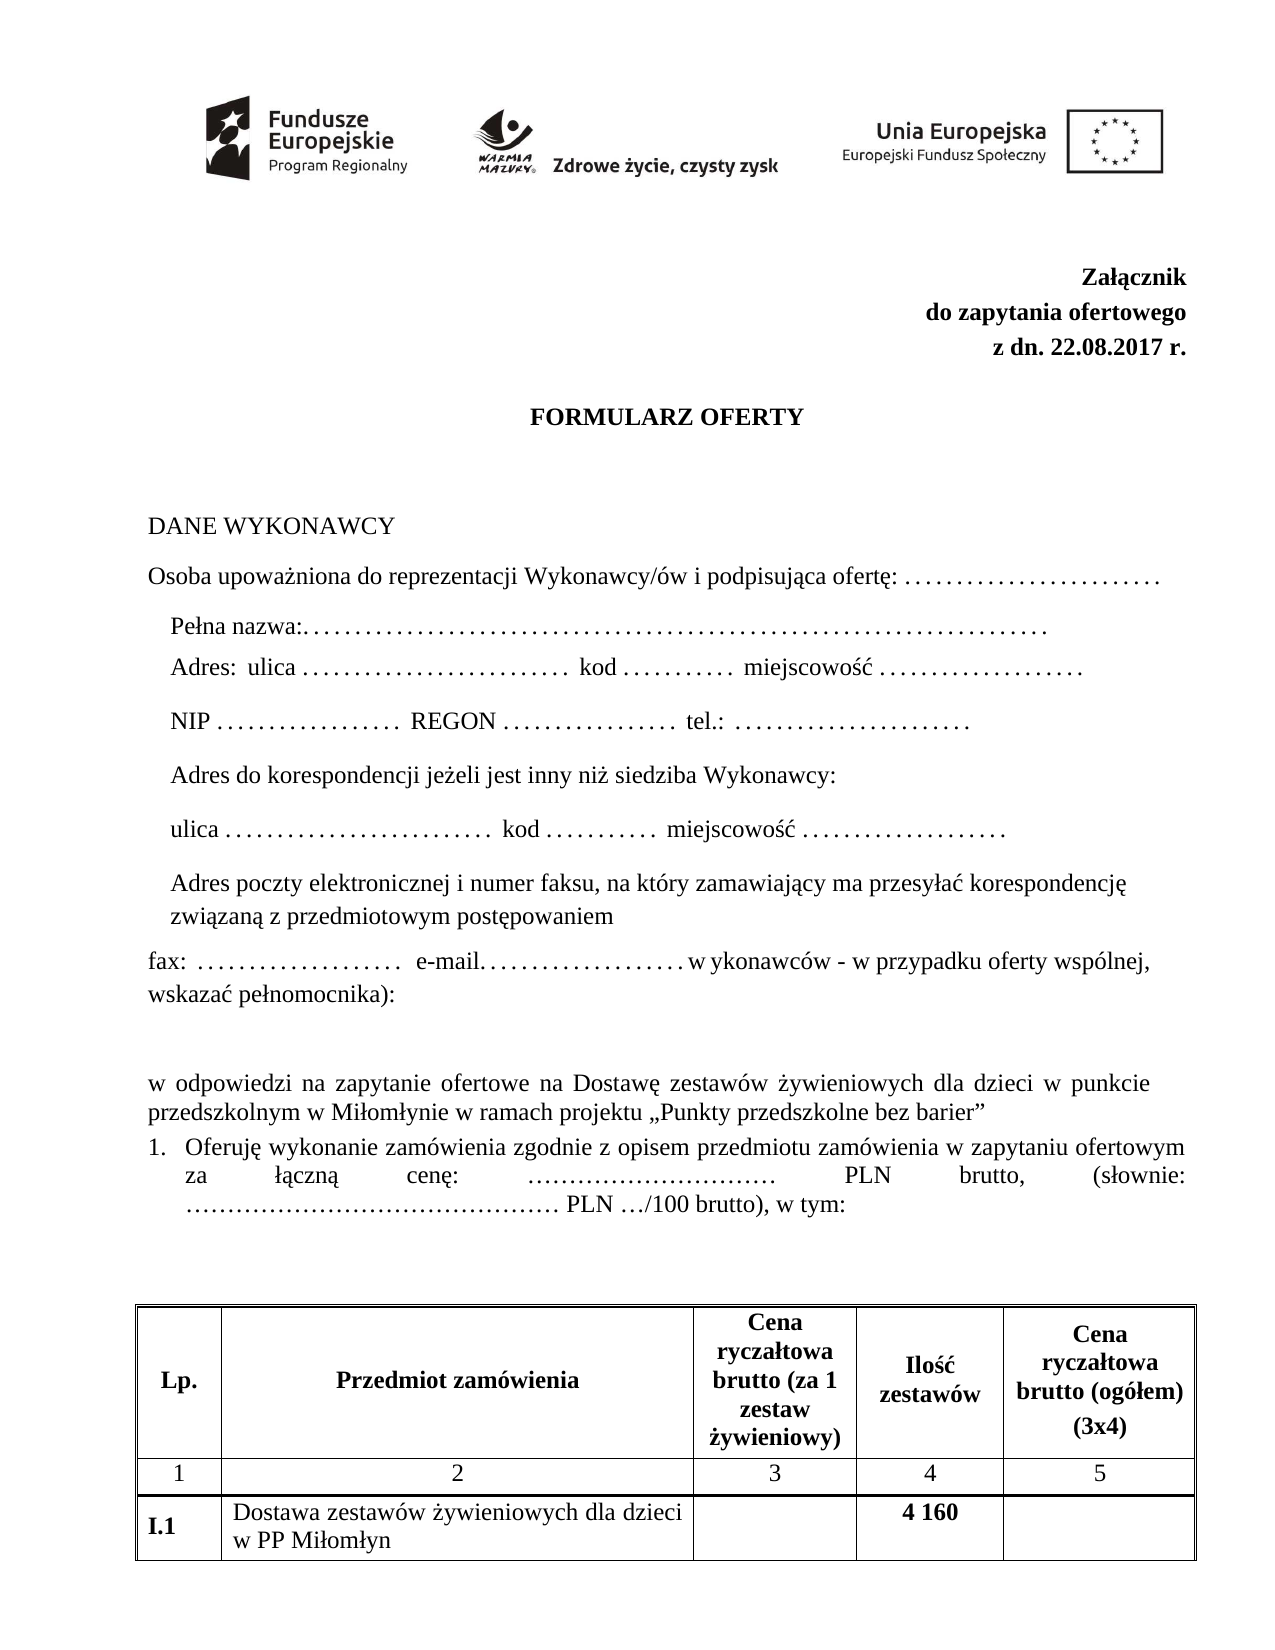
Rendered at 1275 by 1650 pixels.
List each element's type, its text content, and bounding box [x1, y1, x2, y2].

text Adres: ulica .......................... kod ........... miejscowość .................... [170, 652, 1186, 681]
text w odpowiedzi na zapytanie ofertowe na Dostawę zestawów żywieniowych dla dzieci w punkcie przedszkolnym w Miłomłynie w ramach projektu „Punkty przedszkolne bez barier” [148, 1068, 1151, 1126]
text ulica .......................... kod ........... miejscowość .................... [170, 814, 1186, 843]
text Osoba upoważniona do reprezentacji Wykonawcy/ów i podpisująca ofertę: ......................... [148, 552, 1186, 590]
table_cell 4 [857, 1459, 1003, 1493]
picture [184, 73, 1185, 202]
text do zapytania ofertowego [148, 297, 1186, 326]
table_cell Dostawa zestawów żywieniowych dla dzieci w PP Miłomłyn [222, 1497, 693, 1560]
table_header Przedmiot zamówienia [222, 1308, 693, 1457]
table_cell 3 [694, 1459, 856, 1493]
text z dn. 22.08.2017 r. [148, 332, 1186, 361]
table_cell [694, 1497, 856, 1560]
text Adres do korespondencji jeżeli jest inny niż siedziba Wykonawcy: [170, 760, 1186, 789]
list Oferuję wykonanie zamówienia zgodnie z opisem przedmiotu zamówienia w zapytaniu ofertowym za łączną cenę: ………………………… PLN brutto, (słownie: ……………………………………… PLN …/100 brutto), w tym: [148, 1132, 1186, 1218]
table_cell 4 160 [857, 1497, 1003, 1560]
table_cell [1004, 1497, 1194, 1560]
table_header Lp. [138, 1308, 221, 1457]
text NIP .................. REGON ................. tel.: ....................... [170, 706, 1186, 735]
table_cell 2 [222, 1459, 693, 1493]
text DANE WYKONAWCY [148, 511, 1186, 540]
table_header Ilość zestawów [857, 1308, 1003, 1457]
text Adres poczty elektronicznej i numer faksu, na który zamawiający ma przesyłać korespondencję związaną z przedmiotowym postępowaniem [170, 868, 1186, 929]
table_cell I.1 [138, 1497, 221, 1560]
text Załącznik [148, 262, 1186, 291]
text FORMULARZ OFERTY [148, 402, 1186, 431]
table_header Cena ryczałtowa brutto (za 1 zestaw żywieniowy) [694, 1308, 856, 1457]
table_cell 5 [1004, 1459, 1194, 1493]
table_cell 1 [138, 1459, 221, 1493]
text fax: .................... e-mail....................wykonawców - w przypadku oferty wspólnej, wskazać pełnomocnika): [148, 946, 1186, 1008]
table_header Cena ryczałtowa brutto (ogółem) (3x4) [1004, 1308, 1194, 1457]
text Pełna nazwa:........................................................................ [170, 602, 1186, 640]
